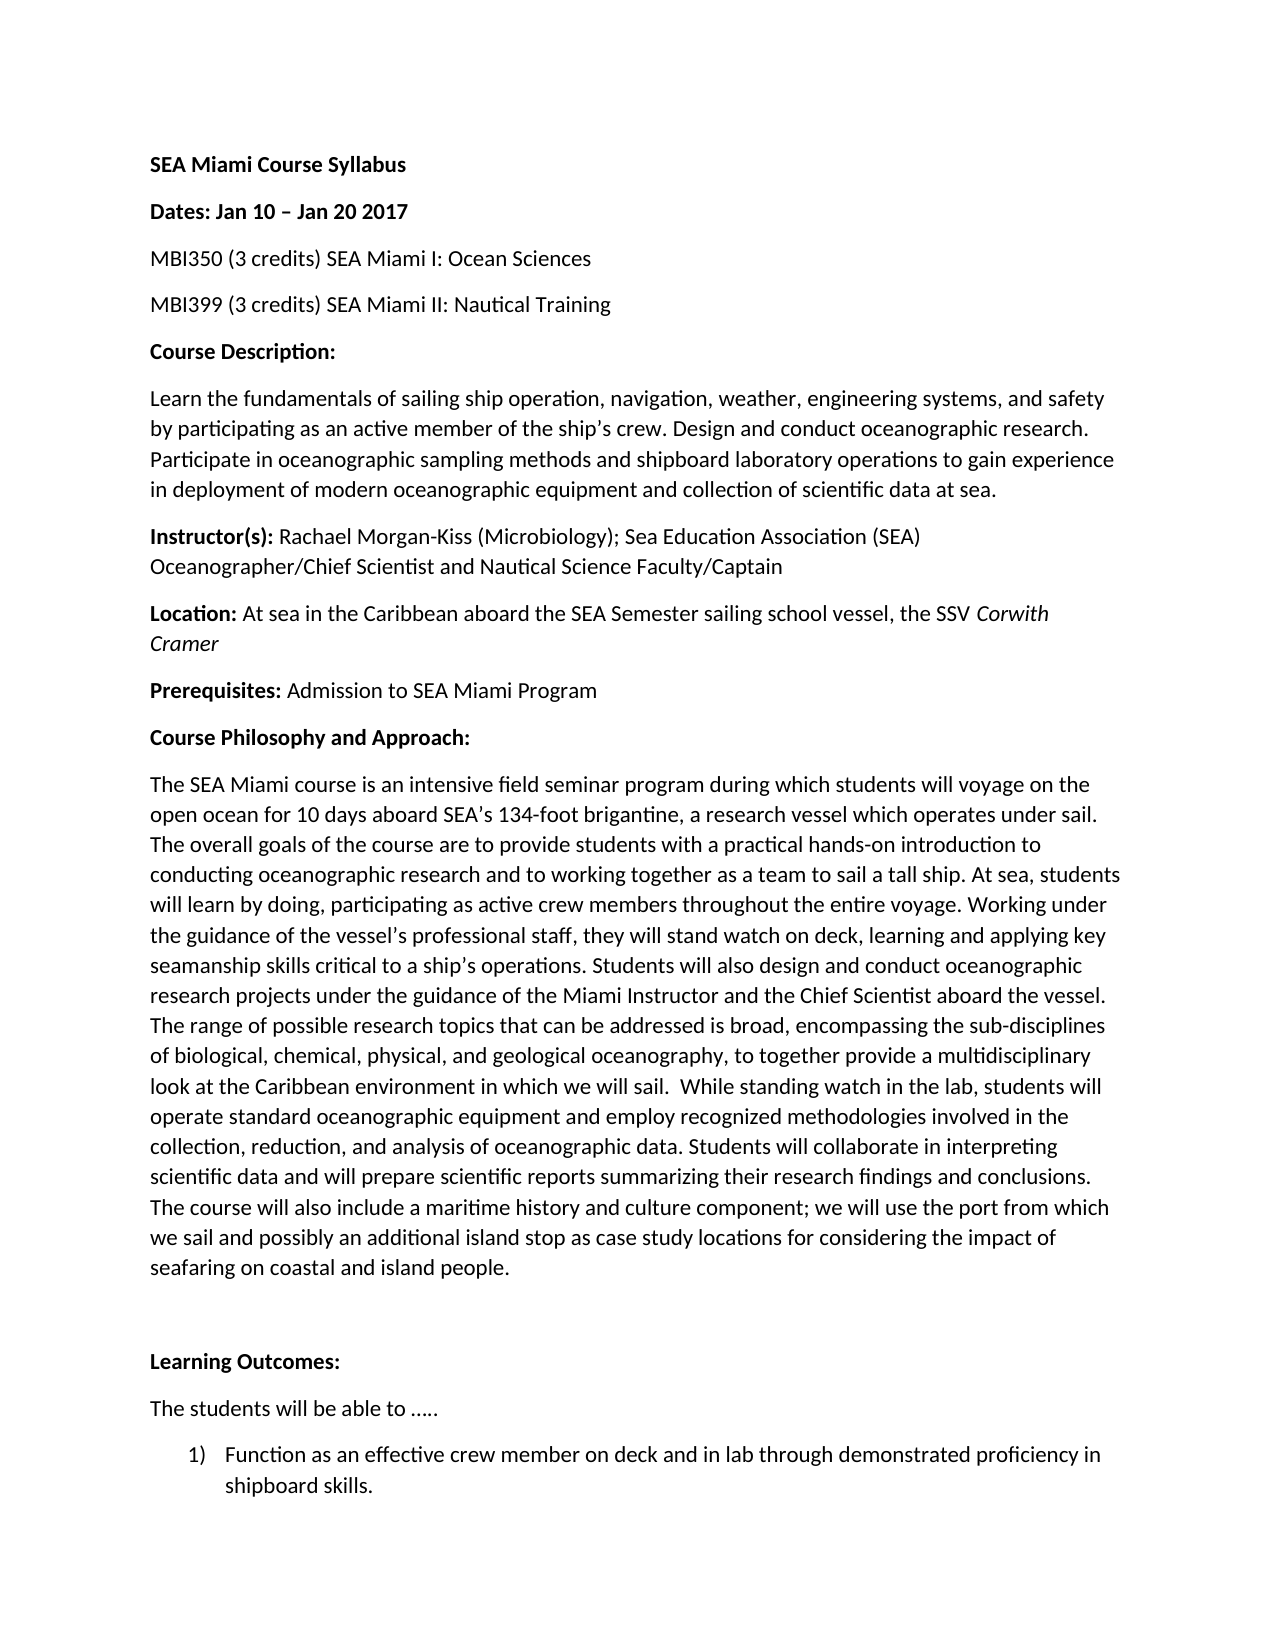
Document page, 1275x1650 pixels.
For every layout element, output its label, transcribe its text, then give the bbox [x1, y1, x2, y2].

text Instructor(s): Rachael Morgan-Kiss (Microbiology); Sea Education Association (SEA) Oceanographer/Chief Scientist and Nautical Science Faculty/Captain [150, 522, 1125, 580]
text The SEA Miami course is an intensive field seminar program during which students will voyage on the open ocean for 10 days aboard SEA’s 134-foot brigantine, a research vessel which operates under sail. The overall goals of the course are to provide students with a practical hands-on introduction to conducting oceanographic research and to working together as a team to sail a tall ship. At sea, students will learn by doing, participating as active crew members throughout the entire voyage. Working under the guidance of the vessel’s professional staff, they will stand watch on deck, learning and applying key seamanship skills critical to a ship’s operations. Students will also design and conduct oceanographic research projects under the guidance of the Miami Instructor and the Chief Scientist aboard the vessel. The range of possible research topics that can be addressed is broad, encompassing the sub-disciplines of biological, chemical, physical, and geological oceanography, to together provide a multidisciplinary look at the Caribbean environment in which we will sail. While standing watch in the lab, students will operate standard oceanographic equipment and employ recognized methodologies involved in the collection, reduction, and analysis of oceanographic data. Students will collaborate in interpreting scientific data and will prepare scientific reports summarizing their research findings and conclusions. The course will also include a maritime history and culture component; we will use the port from which we sail and possibly an additional island stop as case study locations for considering the impact of seafaring on coastal and island people. [150, 770, 1125, 1281]
text MBI350 (3 credits) SEA Miami I: Ocean Sciences [150, 244, 1125, 272]
text Learn the fundamentals of sailing ship operation, navigation, weather, engineering systems, and safety by participating as an active member of the ship’s crew. Design and conduct oceanographic research. Participate in oceanographic sampling methods and shipboard laboratory operations to gain experience in deployment of modern oceanographic equipment and collection of scientific data at sea. [150, 384, 1125, 503]
text SEA Miami Course Syllabus [150, 150, 1125, 178]
list Function as an effective crew member on deck and in lab through demonstrated proficiency in shipboard skills. [187, 1441, 1125, 1499]
text Dates: Jan 10 – Jan 20 2017 [150, 197, 1125, 225]
text Course Philosophy and Approach: [150, 723, 1125, 751]
text The students will be able to ….. [150, 1394, 1125, 1422]
text Course Description: [150, 337, 1125, 366]
text Learning Outcomes: [150, 1347, 1125, 1375]
text MBI399 (3 credits) SEA Miami II: Nautical Training [150, 291, 1125, 319]
text Prerequisites: Admission to SEA Miami Program [150, 676, 1125, 704]
text Location: At sea in the Caribbean aboard the SEA Semester sailing school vessel, the SSV Corwith Cramer [150, 599, 1125, 657]
